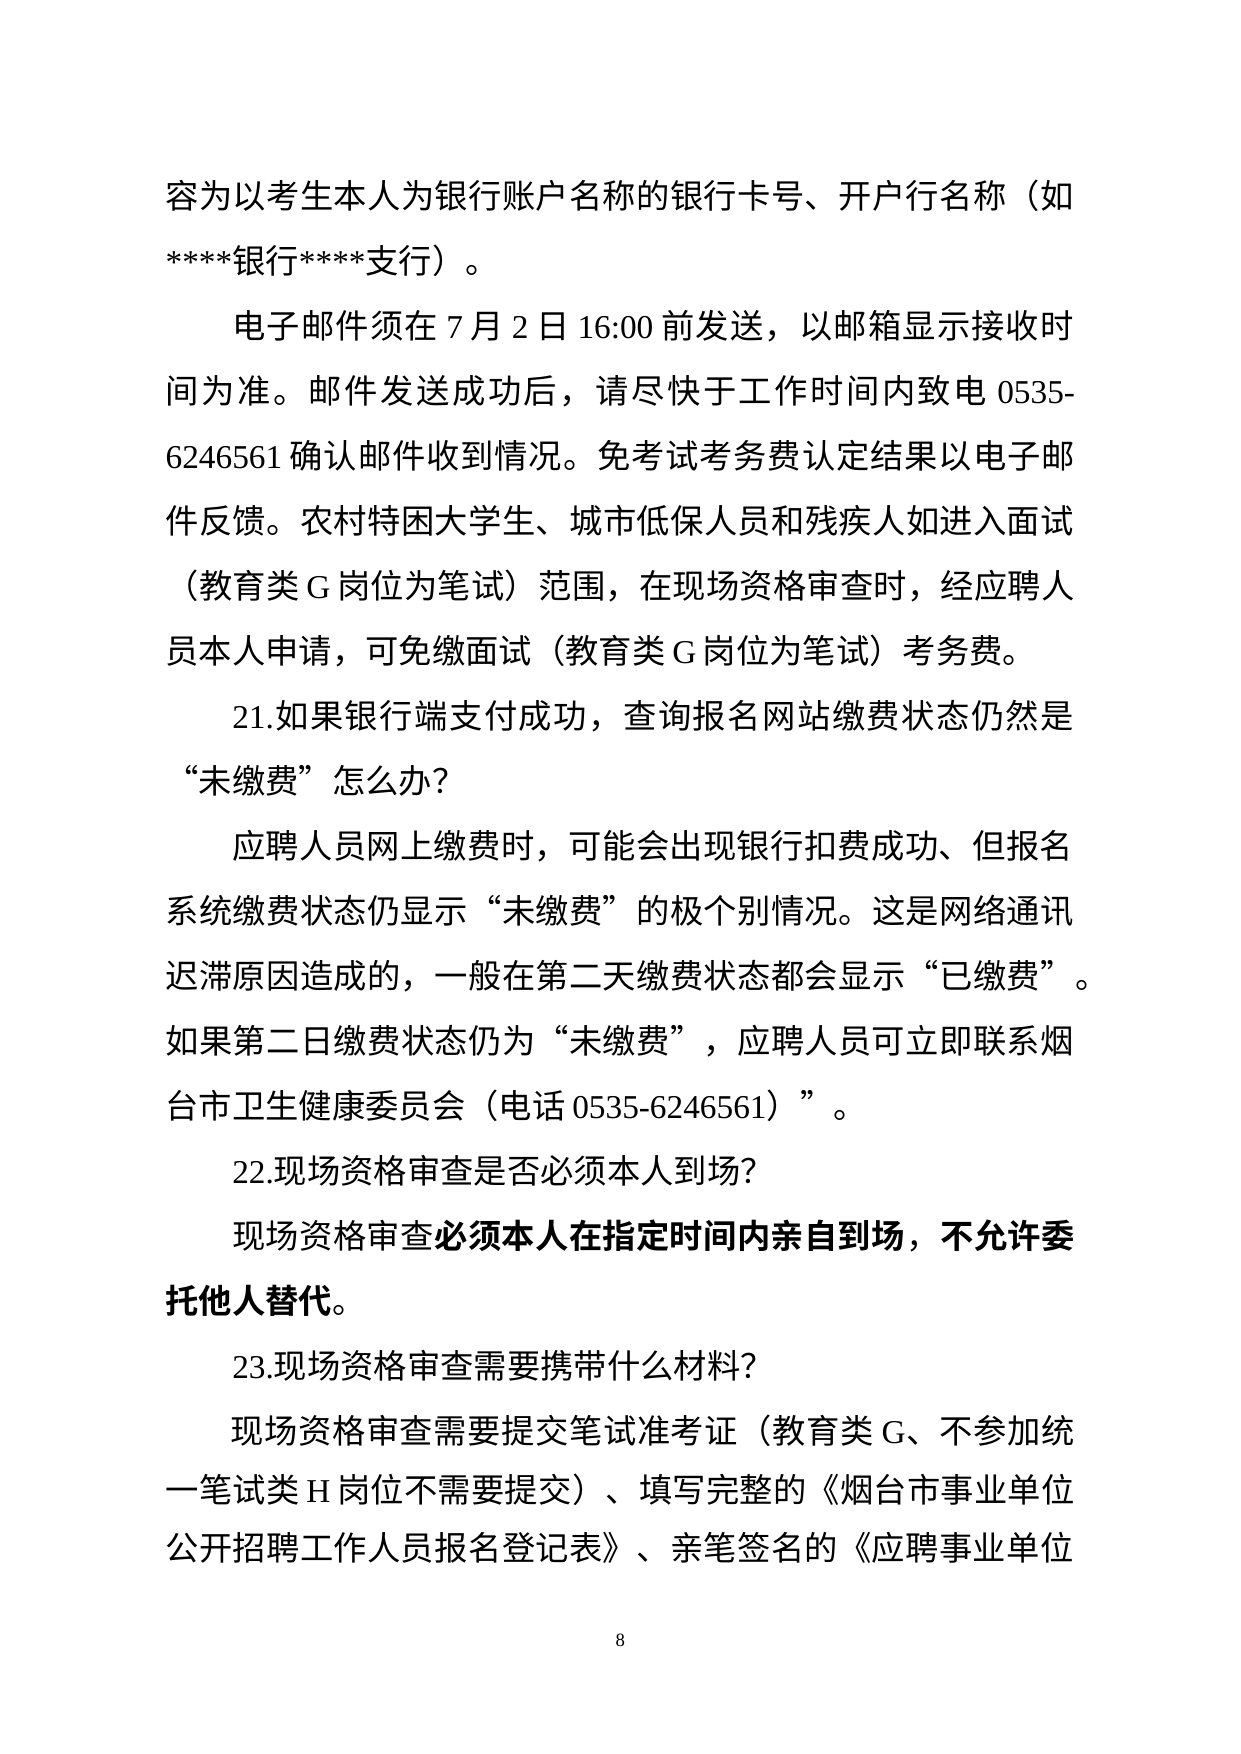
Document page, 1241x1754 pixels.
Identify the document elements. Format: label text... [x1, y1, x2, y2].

text 21.如果银行端支付成功，查询报名网站缴费状态仍然是“未缴费”怎么办？ [165, 682, 1075, 812]
text 现场资格审查必须本人在指定时间内亲自到场，不允许委托他人替代。 [165, 1202, 1075, 1332]
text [165, 1397, 1075, 1572]
text 电子邮件须在7月2日16:00前发送，以邮箱显示接收时间为准。邮件发送成功后，请尽快于工作时间内致电0535-6246561确认邮件收到情况。免考试考务费认定结果以电子邮件反馈。农村特困大学生、城市低保人员和残疾人如进入面试（教育类G岗位为笔试）范围，在现场资格审查时，经应聘人员本人申请，可免缴面试（教育类G岗位为笔试）考务费。 [165, 292, 1075, 682]
text 22.现场资格审查是否必须本人到场？ [165, 1137, 1075, 1202]
text 应聘人员网上缴费时，可能会出现银行扣费成功、但报名系统缴费状态仍显示“未缴费”的极个别情况。这是网络通讯迟滞原因造成的，一般在第二天缴费状态都会显示“已缴费”。如果第二日缴费状态仍为“未缴费”，应聘人员可立即联系烟台市卫生健康委员会（电话0535-6246561）”。 [165, 812, 1075, 1137]
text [165, 162, 1075, 292]
text 23.现场资格审查需要携带什么材料？ [165, 1332, 1075, 1397]
